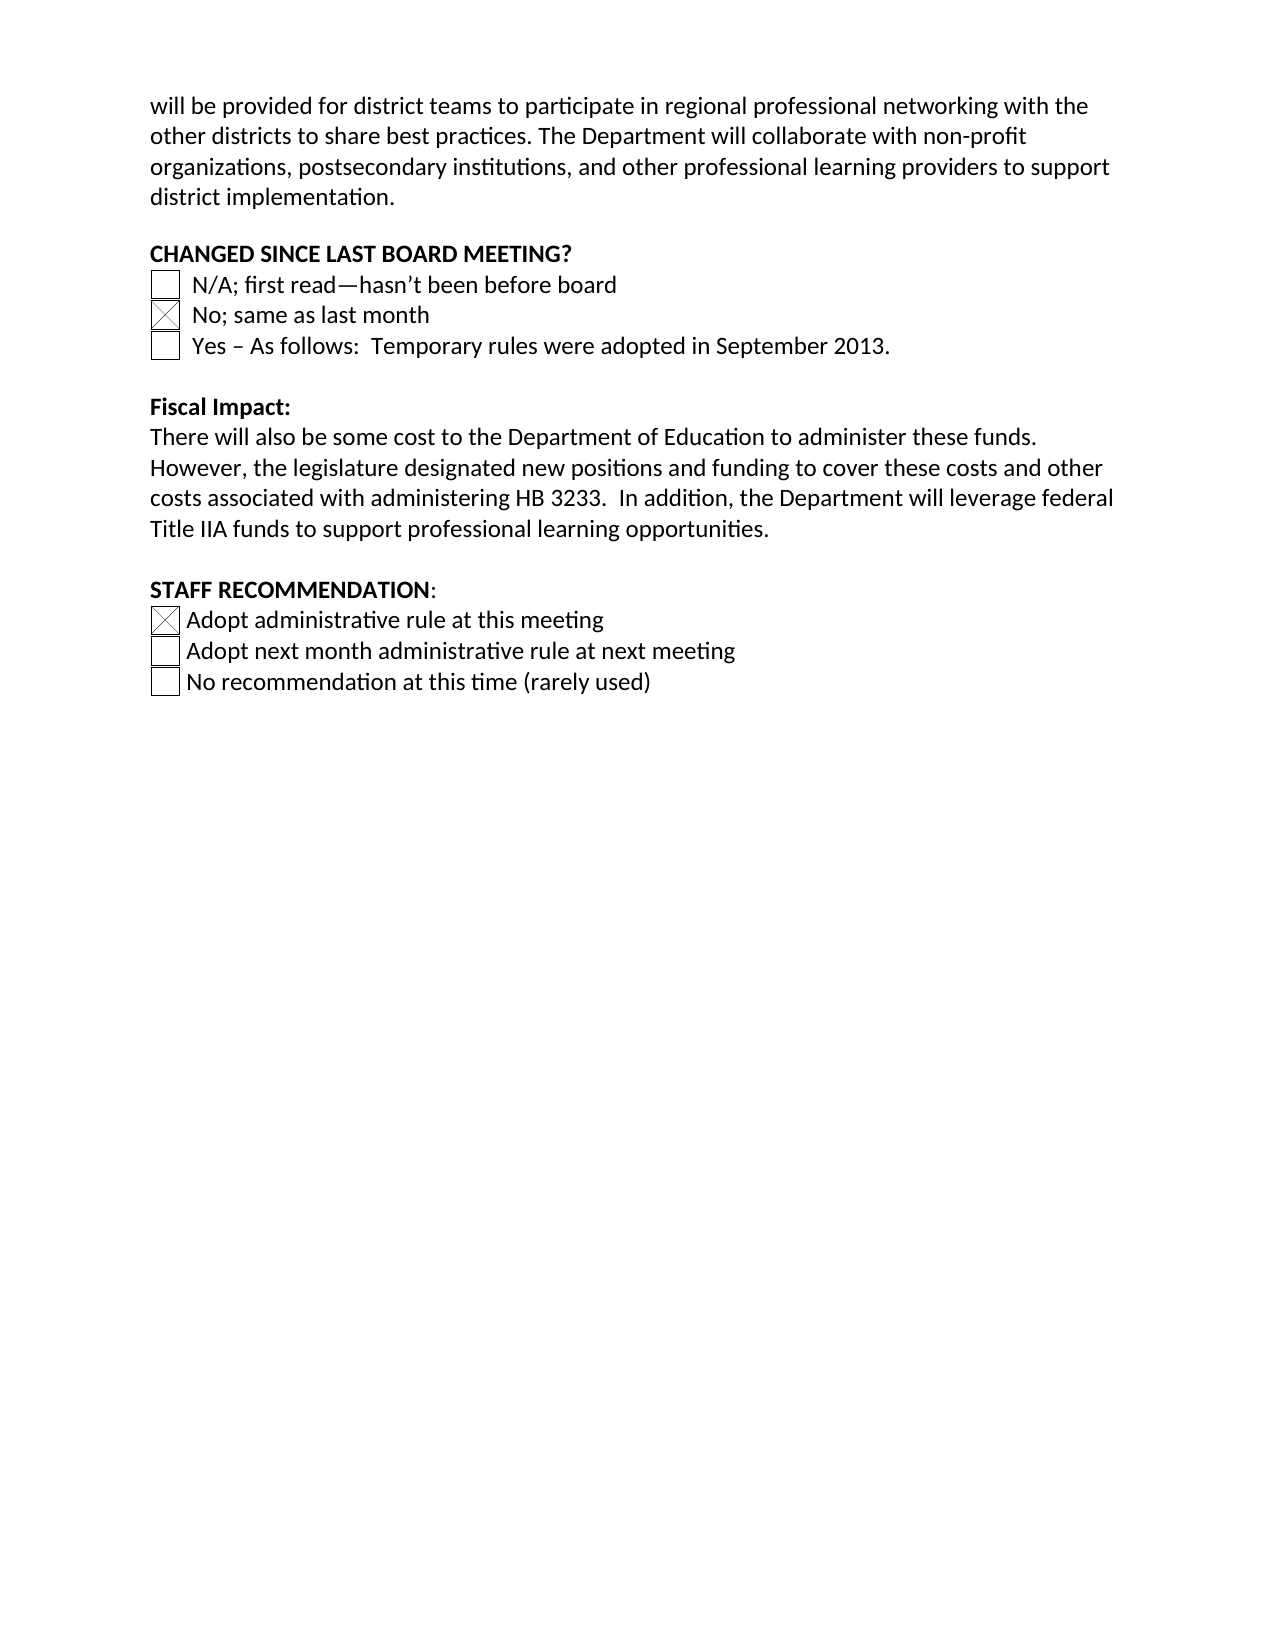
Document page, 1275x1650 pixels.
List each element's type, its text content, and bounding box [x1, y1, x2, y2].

text STAFF RECOMMENDATION: [150, 574, 1125, 605]
text Adopt administrative rule at this meeting [180, 605, 1125, 635]
text Fiscal Impact: [150, 391, 1125, 422]
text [150, 90, 1125, 212]
text No; same as last month [150, 299, 1125, 330]
text There will also be some cost to the Department of Education to administer these funds. However, the legislature designated new positions and funding to cover these costs and other costs associated with administering HB 3233. In addition, the Department will leverage federal Title IIA funds to support professional learning opportunities. [150, 422, 1125, 544]
text Yes – As follows: Temporary rules were adopted in September 2013. [150, 330, 1125, 361]
text CHANGED SINCE LAST BOARD MEETING? [150, 238, 1125, 269]
text N/A; first read—hasn’t been before board [150, 269, 1125, 299]
text Adopt next month administrative rule at next meeting [150, 635, 1125, 666]
text No recommendation at this time (rarely used) [150, 666, 1125, 696]
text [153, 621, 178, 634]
